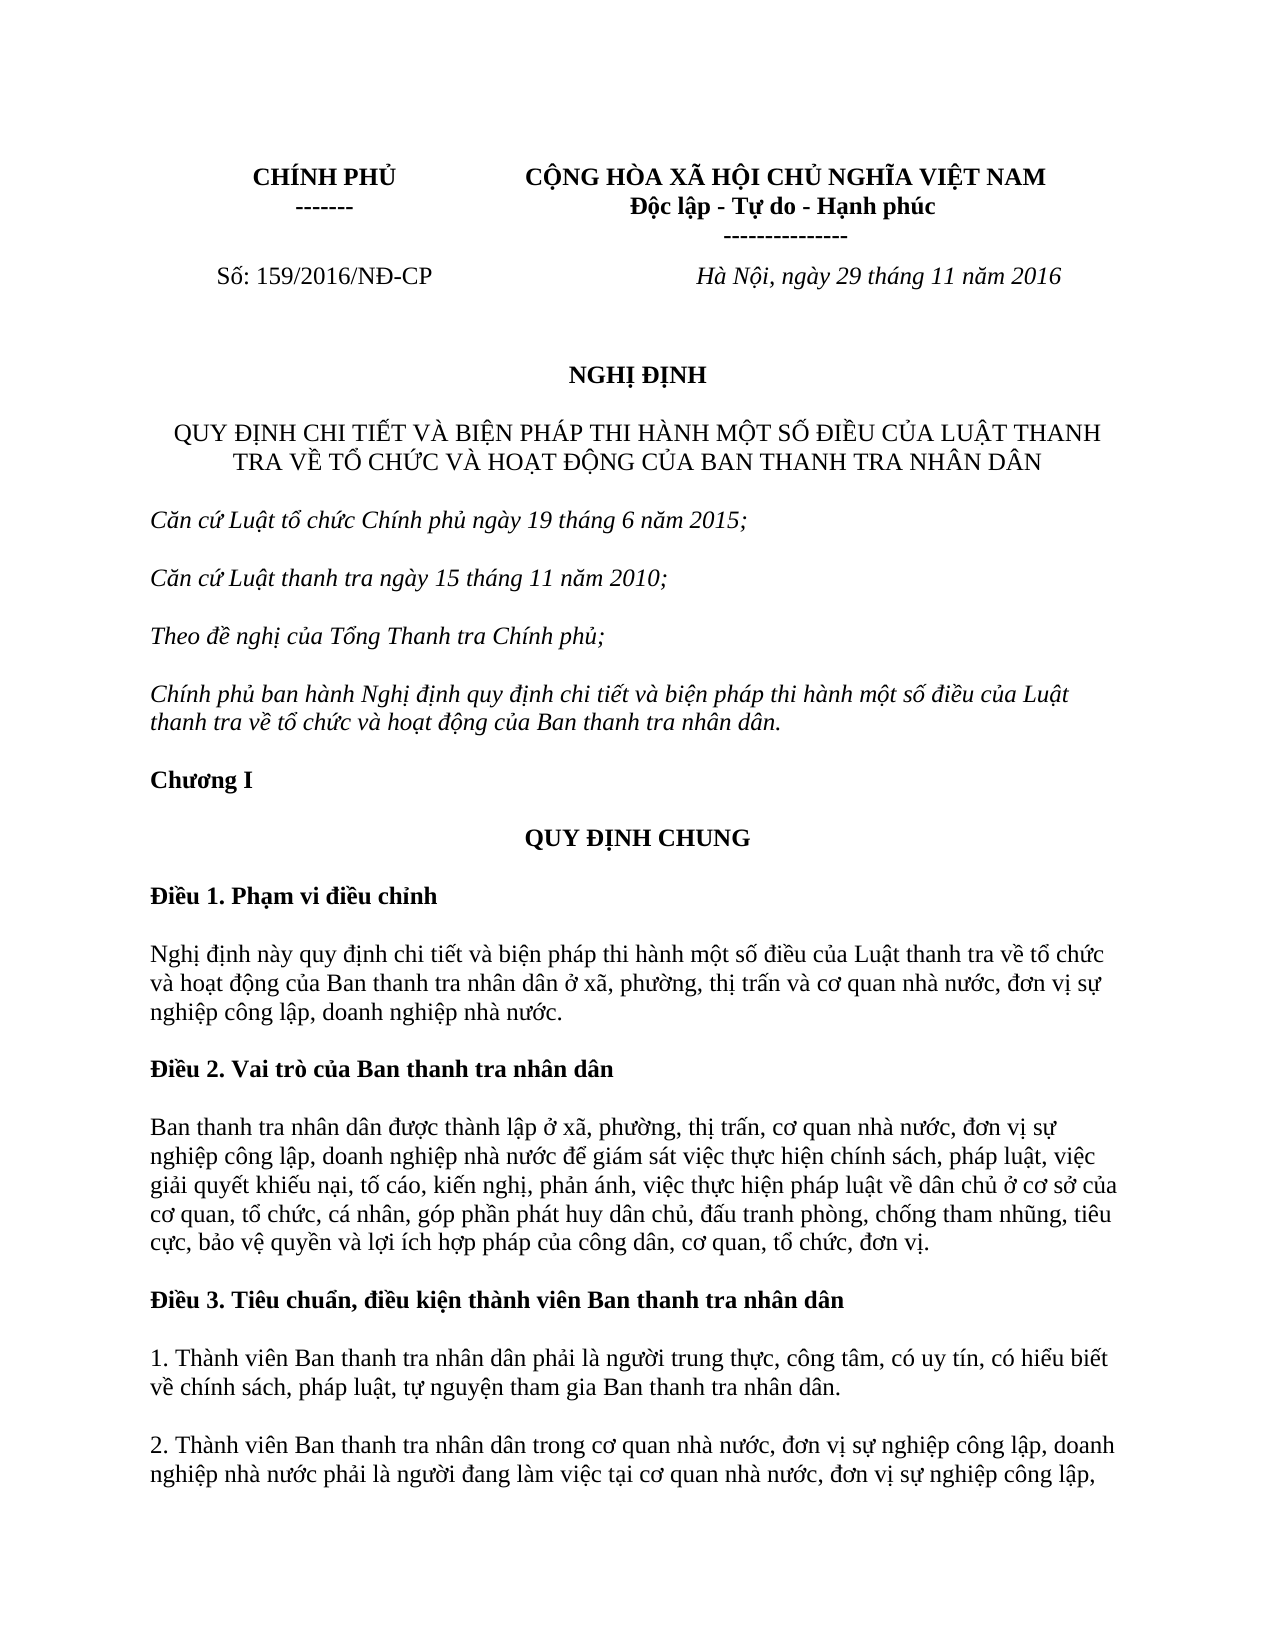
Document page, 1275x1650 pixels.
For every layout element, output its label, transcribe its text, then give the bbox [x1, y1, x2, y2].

text Căn cứ Luật tổ chức Chính phủ ngày 19 tháng 6 năm 2015; [150, 505, 1125, 534]
text Chương I [150, 765, 1125, 794]
text Điều 3. Tiêu chuẩn, điều kiện thành viên Ban thanh tra nhân dân [150, 1285, 1125, 1314]
table_header CỘNG HÒA XÃ HỘI CHỦ NGHĨA VIỆT NAM Độc lập - Tự do - Hạnh phúc --------------- [499, 150, 1072, 249]
text Chính phủ ban hành Nghị định quy định chi tiết và biện pháp thi hành một số điều của Luật thanh tra về tổ chức và hoạt động của Ban thanh tra nhân dân. [150, 679, 1125, 736]
text Theo đề nghị của Tổng Thanh tra Chính phủ; [150, 621, 1125, 649]
text Căn cứ Luật thanh tra ngày 15 tháng 11 năm 2010; [150, 563, 1125, 592]
table_cell Hà Nội, ngày 29 tháng 11 năm 2016 [499, 249, 1072, 290]
text QUY ĐỊNH CHI TIẾT VÀ BIỆN PHÁP THI HÀNH MỘT SỐ ĐIỀU CỦA LUẬT THANH TRA VỀ TỔ CHỨC VÀ HOẠT ĐỘNG CỦA BAN THANH TRA NHÂN DÂN [150, 418, 1125, 476]
text NGHỊ ĐỊNH [150, 360, 1125, 389]
table_header CHÍNH PHỦ ------- [150, 150, 499, 249]
table_cell Số: 159/2016/NĐ-CP [150, 249, 499, 290]
text QUY ĐỊNH CHUNG [150, 823, 1125, 852]
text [150, 1430, 1125, 1487]
text Ban thanh tra nhân dân được thành lập ở xã, phường, thị trấn, cơ quan nhà nước, đơn vị sự nghiệp công lập, doanh nghiệp nhà nước để giám sát việc thực hiện chính sách, pháp luật, việc giải quyết khiếu nại, tố cáo, kiến nghị, phản ánh, việc thực hiện pháp luật về dân chủ ở cơ sở của cơ quan, tổ chức, cá nhân, góp phần phát huy dân chủ, đấu tranh phòng, chống tham nhũng, tiêu cực, bảo vệ quyền và lợi ích hợp pháp của công dân, cơ quan, tổ chức, đơn vị. [150, 1112, 1125, 1256]
text 1. Thành viên Ban thanh tra nhân dân phải là người trung thực, công tâm, có uy tín, có hiểu biết về chính sách, pháp luật, tự nguyện tham gia Ban thanh tra nhân dân. [150, 1343, 1125, 1401]
text Điều 1. Phạm vi điều chỉnh [150, 881, 1125, 910]
text Nghị định này quy định chi tiết và biện pháp thi hành một số điều của Luật thanh tra về tổ chức và hoạt động của Ban thanh tra nhân dân ở xã, phường, thị trấn và cơ quan nhà nước, đơn vị sự nghiệp công lập, doanh nghiệp nhà nước. [150, 939, 1125, 1025]
text Điều 2. Vai trò của Ban thanh tra nhân dân [150, 1054, 1125, 1083]
